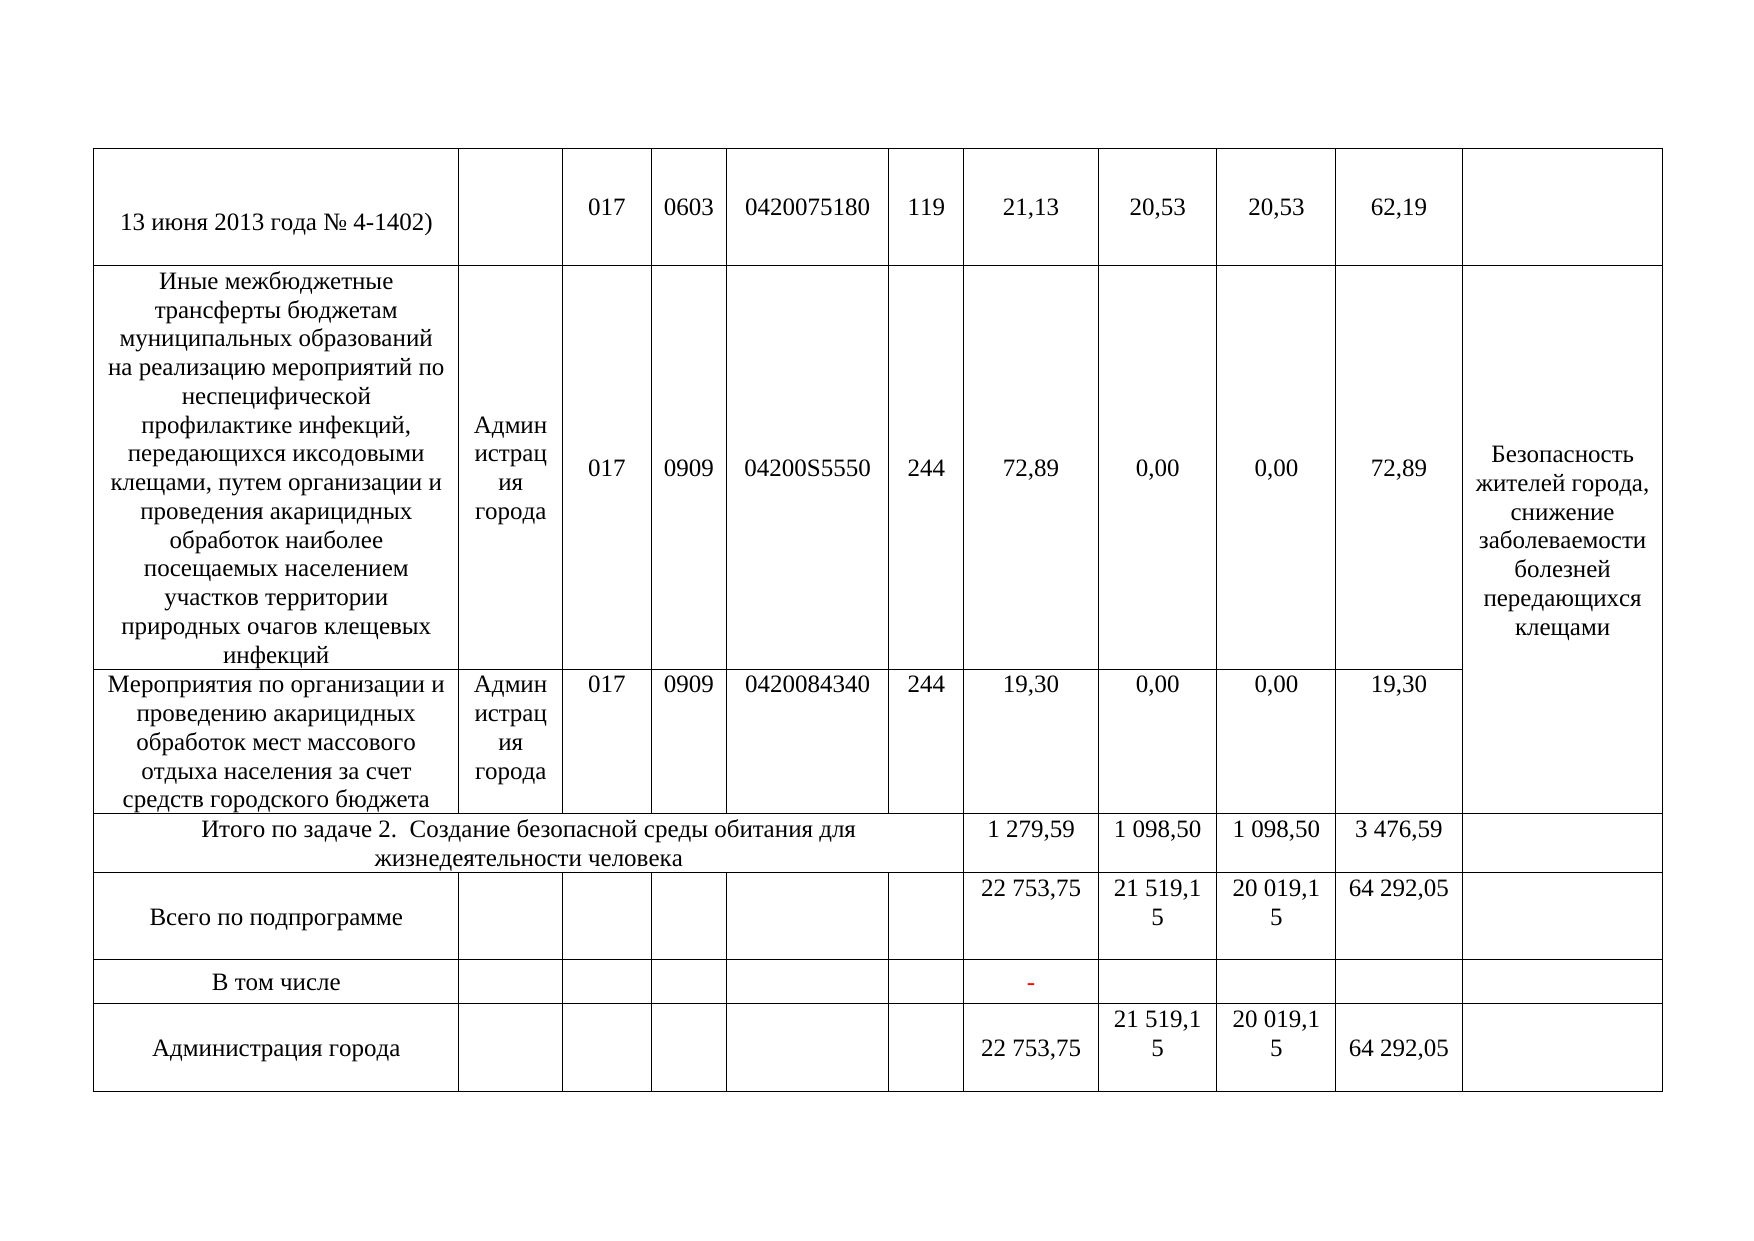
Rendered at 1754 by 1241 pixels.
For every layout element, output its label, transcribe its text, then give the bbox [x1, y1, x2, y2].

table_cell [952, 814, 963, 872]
table_cell 1 098,50 [1217, 814, 1335, 872]
table_cell [727, 1004, 888, 1091]
table_cell [1463, 1004, 1662, 1091]
table_cell Безопасность жителей города, снижение заболеваемости болезней передающихся клещами [1463, 266, 1662, 813]
table_cell Мероприятия по организации и проведению акарицидных обработок мест массового отдыха населения за счет средств городского бюджета [94, 670, 458, 813]
table_cell [652, 1004, 726, 1091]
table_cell 0,00 [1099, 266, 1216, 668]
table_cell 244 [889, 670, 963, 813]
table_cell [1336, 960, 1462, 1003]
table_cell 72,89 [964, 266, 1098, 668]
table_cell 22 753,75 [964, 873, 1098, 959]
table_cell 21,13 [964, 149, 1098, 265]
table_cell 19,30 [1336, 670, 1462, 813]
table_cell 04200S5550 [727, 266, 888, 668]
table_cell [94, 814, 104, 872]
table_cell 1 279,59 [964, 814, 1098, 872]
table_cell [727, 960, 888, 1003]
table_cell 0,00 [1217, 266, 1335, 668]
table_cell 62,19 [1336, 149, 1462, 265]
table_cell 20,53 [1217, 149, 1335, 265]
table_cell Администрация города [94, 1004, 458, 1091]
table_cell [889, 1004, 963, 1091]
table_cell [563, 1004, 651, 1091]
table_cell [652, 960, 726, 1003]
table_cell Всего по подпрограмме [94, 873, 458, 959]
table_cell [1099, 960, 1216, 1003]
table_cell [1217, 960, 1335, 1003]
table_cell 64 292,05 [1336, 873, 1462, 959]
table_cell 21 519,15 [1099, 1004, 1216, 1091]
table_cell 0420084340 [727, 670, 888, 813]
table_cell [459, 1004, 562, 1091]
table_cell 20 019,15 [1217, 1004, 1335, 1091]
table_cell 0,00 [1217, 670, 1335, 813]
table_cell Администрация города [459, 266, 562, 668]
table_cell [459, 960, 562, 1003]
table_cell 119 [889, 149, 963, 265]
table_cell [1463, 873, 1662, 959]
table_cell 244 [889, 266, 963, 668]
table_cell 0909 [652, 670, 726, 813]
table_cell 0603 [652, 149, 726, 265]
table_cell [652, 873, 726, 959]
table_cell [1463, 960, 1662, 1003]
table_cell [563, 960, 651, 1003]
table_cell - [964, 960, 1098, 1003]
table_cell 0420075180 [727, 149, 888, 265]
table_cell 22 753,75 [964, 1004, 1098, 1091]
table_cell 64 292,05 [1336, 1004, 1462, 1091]
table_cell 21 519,15 [1099, 873, 1216, 959]
table_cell 19,30 [964, 670, 1098, 813]
table_cell 0909 [652, 266, 726, 668]
table_cell [889, 960, 963, 1003]
table_cell 1 098,50 [1099, 814, 1216, 872]
table_cell 0,00 [1099, 670, 1216, 813]
table_cell [459, 873, 562, 959]
table_cell [563, 873, 651, 959]
table_cell 72,89 [1336, 266, 1462, 668]
table_cell 017 [563, 670, 651, 813]
table_cell 20,53 [1099, 149, 1216, 265]
table_cell Администрация города [459, 670, 562, 813]
table_cell 3 476,59 [1336, 814, 1462, 872]
table_cell 017 [563, 266, 651, 668]
table_cell В том числе [94, 960, 458, 1003]
table_cell Иные межбюджетные трансферты бюджетам муниципальных образований на реализацию мероприятий по неспецифической профилактике инфекций, передающихся иксодовыми клещами, путем организации и проведения акарицидных обработок наиболее посещаемых населением участков территории природных очагов клещевых инфекций [94, 266, 458, 668]
table_cell [727, 873, 888, 959]
table_cell 017 [563, 149, 651, 265]
table_cell [889, 873, 963, 959]
table_cell [1463, 814, 1662, 872]
table_cell 20 019,15 [1217, 873, 1335, 959]
